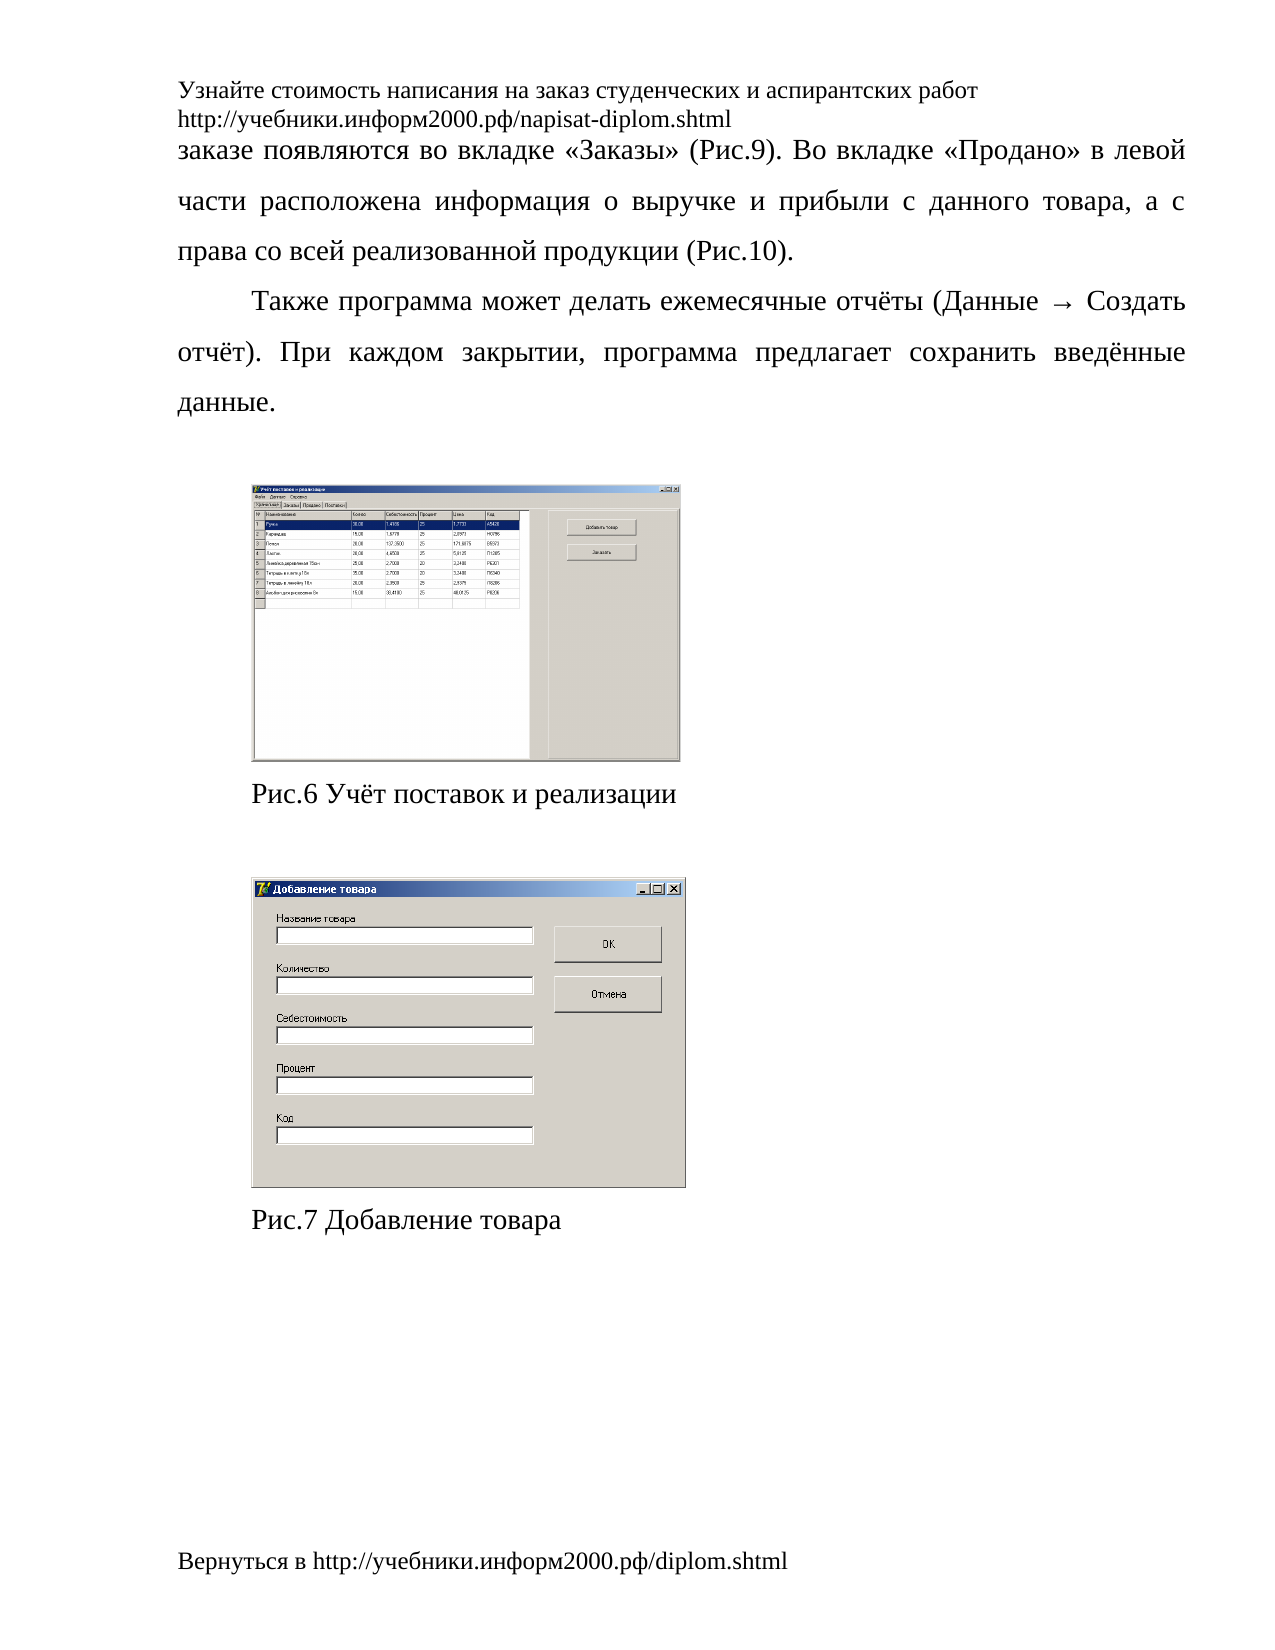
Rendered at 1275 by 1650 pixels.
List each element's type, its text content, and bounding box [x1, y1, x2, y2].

text Рис.6 Учёт поставок и реализации [177, 776, 1186, 810]
text Также программа может делать ежемесячные отчёты (Данные → Создать отчёт). При каждом закрытии, программа предлагает сохранить введённые данные. [177, 283, 1186, 418]
text Рис.7 Добавление товара [177, 1202, 1186, 1236]
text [177, 132, 1186, 267]
